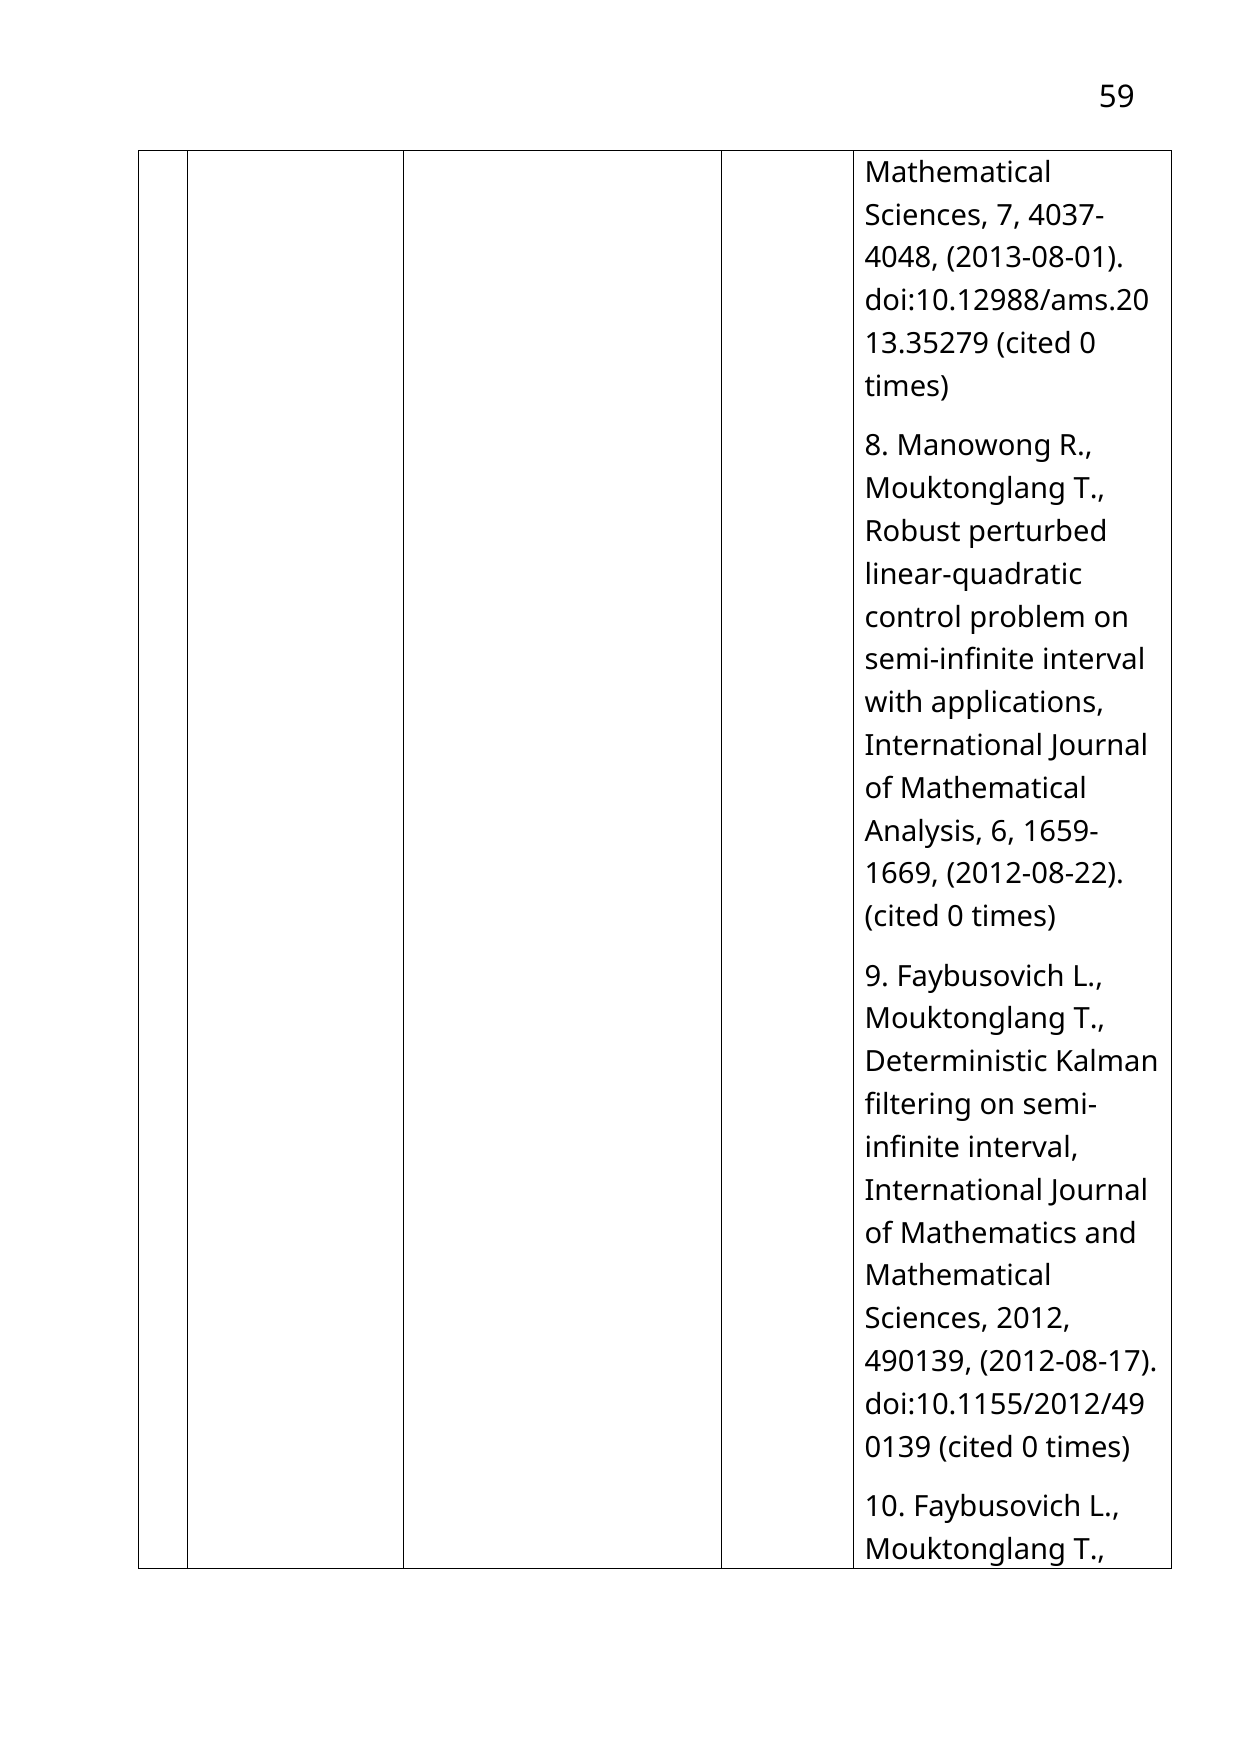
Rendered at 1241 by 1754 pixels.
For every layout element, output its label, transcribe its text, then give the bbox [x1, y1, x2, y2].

table_cell 9 [139, 151, 187, 1568]
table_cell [188, 151, 403, 1568]
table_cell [854, 151, 1171, 1568]
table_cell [404, 151, 721, 1568]
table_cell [722, 151, 853, 1568]
